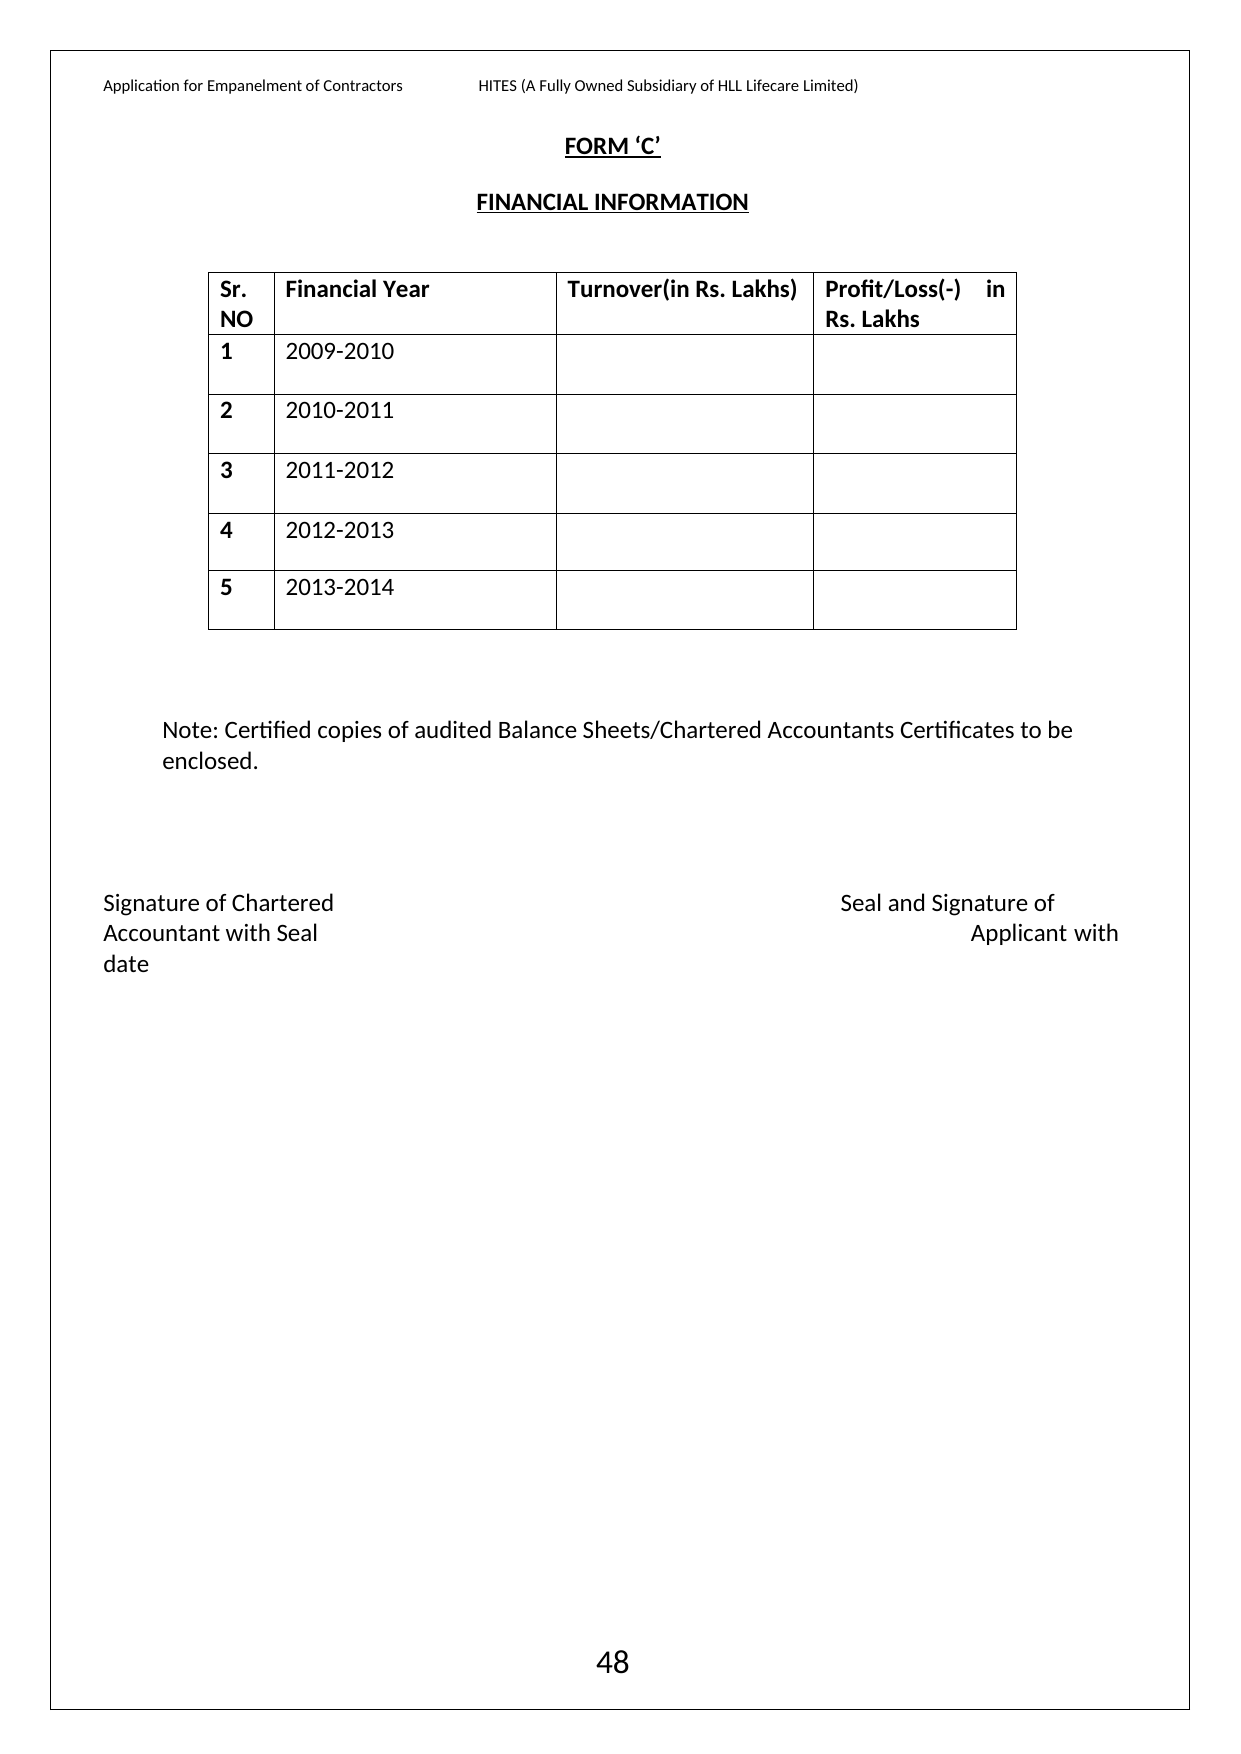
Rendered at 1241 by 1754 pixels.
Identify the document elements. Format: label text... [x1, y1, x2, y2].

table_cell [557, 395, 813, 453]
table_cell [557, 571, 813, 629]
table_cell 1 [209, 335, 274, 393]
table_header Financial Year [275, 273, 556, 334]
text Accountant with Seal Applicant with date [103, 917, 1122, 978]
table_header Turnover(in Rs. Lakhs) [557, 273, 813, 334]
table_cell 2011-2012 [275, 454, 556, 513]
table_cell 2012-2013 [275, 514, 556, 570]
table_cell [557, 454, 813, 513]
table_cell 2013-2014 [275, 571, 556, 629]
table_cell [557, 514, 813, 570]
table_header Sr. NO [209, 273, 274, 334]
table_header Profit/Loss(-) in Rs. Lakhs [814, 273, 1016, 334]
text Note: Certified copies of audited Balance Sheets/Chartered Accountants Certificates to be enclosed. [162, 714, 1122, 775]
text Signature of Chartered Seal and Signature of [103, 887, 1122, 917]
table_cell [557, 335, 813, 393]
table_cell [814, 571, 1016, 629]
table_cell 5 [209, 571, 274, 629]
table_cell 2 [209, 395, 274, 453]
table_cell [814, 335, 1016, 393]
text FINANCIAL INFORMATION [103, 186, 1122, 216]
table_cell 3 [209, 454, 274, 513]
table_cell 4 [209, 514, 274, 570]
table_cell [814, 454, 1016, 513]
table_cell [814, 395, 1016, 453]
table_cell 2009-2010 [275, 335, 556, 393]
table_cell [814, 514, 1016, 570]
text FORM ‘C’ [103, 130, 1122, 160]
table_cell 2010-2011 [275, 395, 556, 453]
